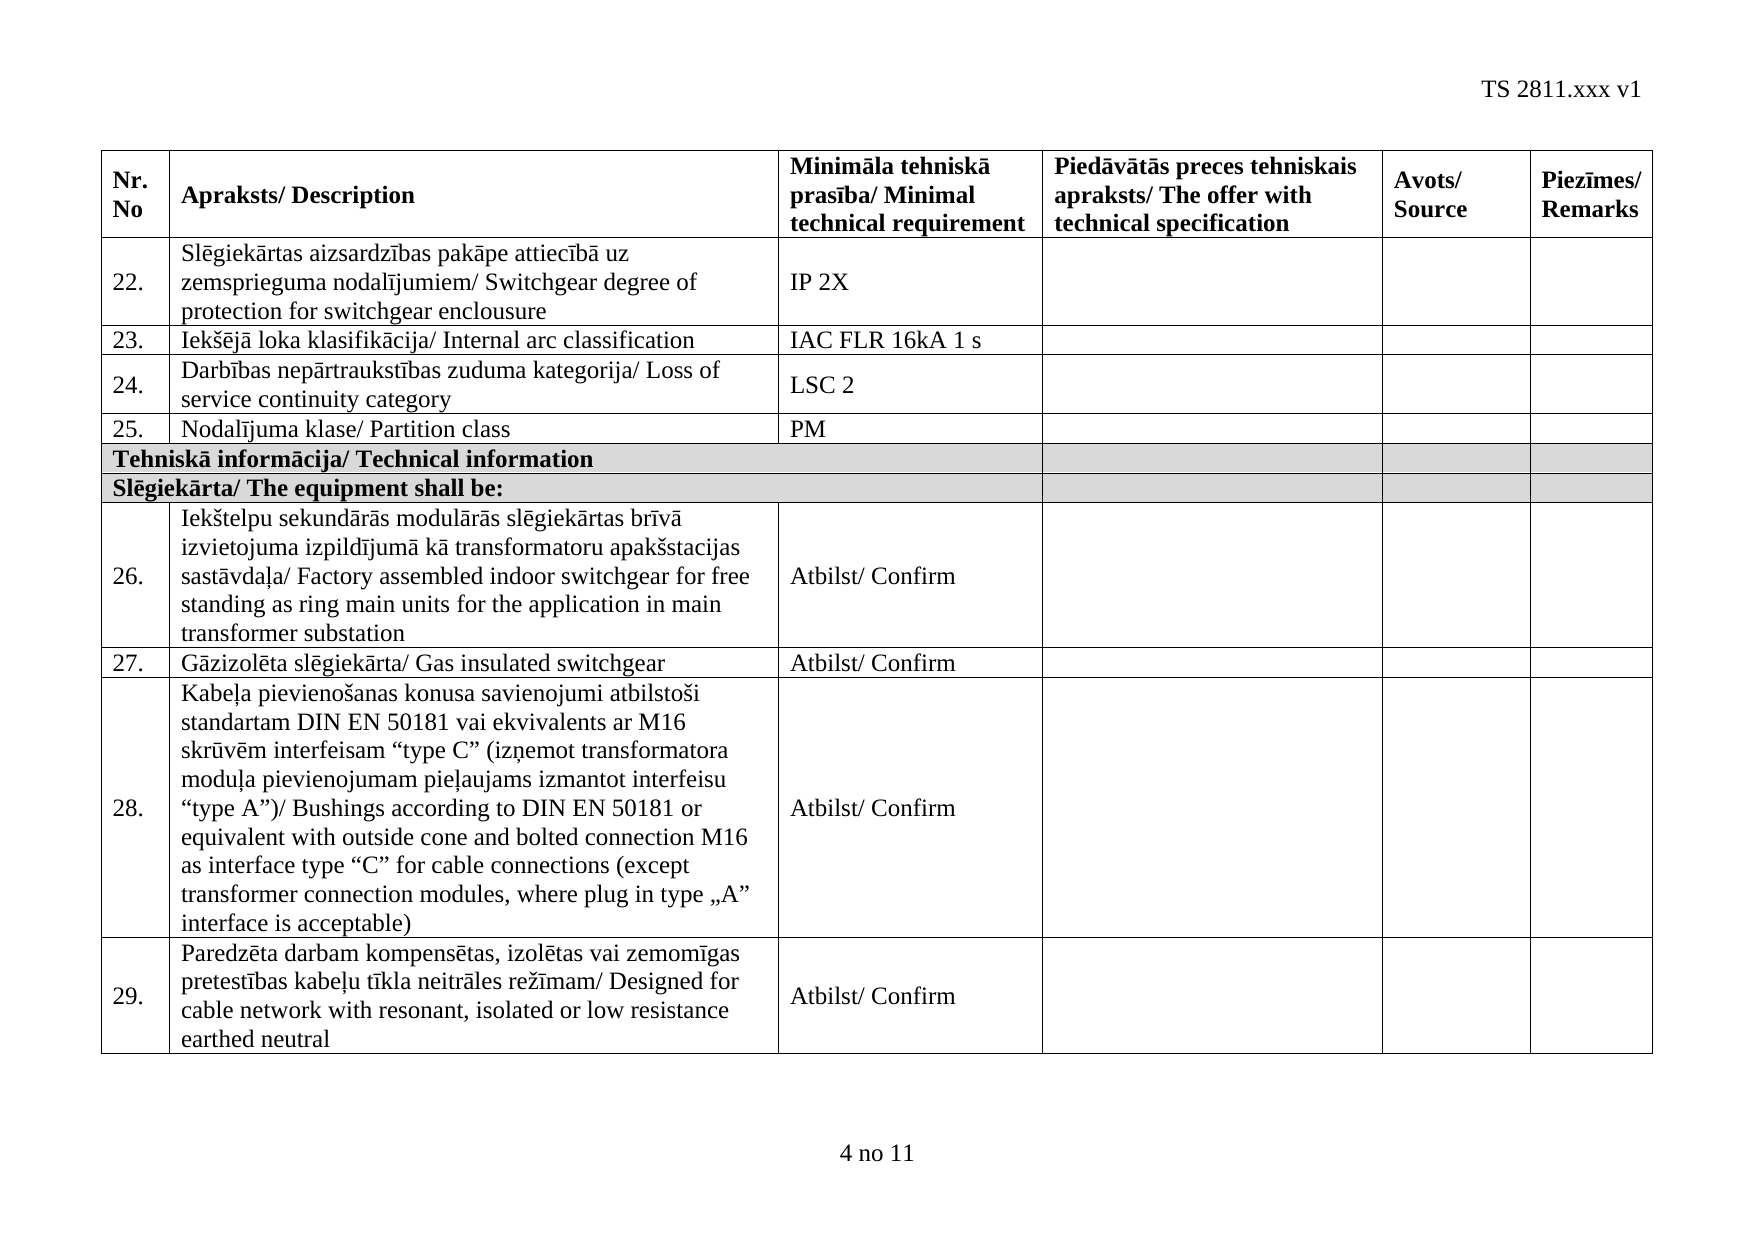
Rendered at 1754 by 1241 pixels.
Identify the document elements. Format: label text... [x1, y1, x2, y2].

table_cell [1043, 444, 1382, 472]
table_cell LSC 2 [779, 355, 1042, 413]
table_cell Atbilst/ Confirm [779, 938, 1042, 1053]
table_cell [1383, 326, 1530, 354]
table_cell IAC FLR 16kA 1 s [779, 326, 1042, 354]
table_header Nr. No [102, 151, 169, 237]
table_cell [1531, 326, 1652, 354]
table_cell [1531, 474, 1652, 502]
table_cell [1383, 414, 1530, 443]
table_cell [1043, 678, 1382, 937]
table_cell [1531, 355, 1652, 413]
table_cell Darbības nepārtraukstības zuduma kategorija/ Loss of service continuity category [170, 355, 778, 413]
table_cell PM [779, 414, 1042, 443]
table_cell [102, 938, 169, 1053]
table_cell [1043, 414, 1382, 443]
table_cell [1531, 414, 1652, 443]
table_cell Atbilst/ Confirm [779, 678, 1042, 937]
table_cell [1383, 444, 1530, 472]
table_cell Nodalījuma klase/ Partition class [170, 414, 778, 443]
table_cell Tehniskā informācija/ Technical information [102, 444, 1042, 472]
table_cell [1531, 444, 1652, 472]
table_cell [1531, 678, 1652, 937]
table_cell Paredzēta darbam kompensētas, izolētas vai zemomīgas pretestības kabeļu tīkla neitrāles režīmam/ Designed for cable network with resonant, isolated or low resistance earthed neutral [170, 938, 778, 1053]
table_cell [1043, 238, 1382, 324]
table_cell [1383, 938, 1530, 1053]
table_cell [102, 355, 169, 413]
table_cell [1383, 648, 1530, 677]
table_cell [1383, 355, 1530, 413]
table_cell [1383, 678, 1530, 937]
table_cell [1383, 474, 1530, 502]
table_cell [1043, 648, 1382, 677]
table_cell [1383, 503, 1530, 647]
table_cell Gāzizolēta slēgiekārta/ Gas insulated switchgear [170, 648, 778, 677]
table_cell [1043, 355, 1382, 413]
table_header Apraksts/ Description [170, 151, 778, 237]
table_cell [1531, 238, 1652, 324]
table_cell Slēgiekārtas aizsardzības pakāpe attiecībā uz zemsprieguma nodalījumiem/ Switchgear degree of protection for switchgear enclousure [170, 238, 778, 324]
table_cell [1043, 503, 1382, 647]
table_cell [1383, 238, 1530, 324]
table_cell [1043, 326, 1382, 354]
table_cell [102, 326, 169, 354]
table_cell Iekšējā loka klasifikācija/ Internal arc classification [170, 326, 778, 354]
table_cell [1043, 938, 1382, 1053]
table_header Avots/ Source [1383, 151, 1530, 237]
table_cell [1531, 503, 1652, 647]
table_cell Atbilst/ Confirm [779, 648, 1042, 677]
table_cell Kabeļa pievienošanas konusa savienojumi atbilstoši standartam DIN EN 50181 vai ekvivalents ar M16 skrūvēm interfeisam “type C” (izņemot transformatora moduļa pievienojumam pieļaujams izmantot interfeisu “type A”)/ Bushings according to DIN EN 50181 or equivalent with outside cone and bolted connection M16 as interface type “C” for cable connections (except transformer connection modules, where plug in type „A” interface is acceptable) [170, 678, 778, 937]
table_cell [102, 648, 169, 677]
table_cell [1043, 474, 1382, 502]
table_cell [1531, 938, 1652, 1053]
table_cell IP 2X [779, 238, 1042, 324]
table_header Piedāvātās preces tehniskais apraksts/ The offer with technical specification [1043, 151, 1382, 237]
table_cell Iekštelpu sekundārās modulārās slēgiekārtas brīvā izvietojuma izpildījumā kā transformatoru apakšstacijas sastāvdaļa/ Factory assembled indoor switchgear for free standing as ring main units for the application in main transformer substation [170, 503, 778, 647]
table_header Minimāla tehniskā prasība/ Minimal technical requirement [779, 151, 1042, 237]
table_cell [102, 238, 169, 324]
table_cell Slēgiekārta/ The equipment shall be: [102, 474, 1042, 502]
table_cell Atbilst/ Confirm [779, 503, 1042, 647]
table_cell [102, 414, 169, 443]
table_cell [102, 678, 169, 937]
table_header Piezīmes/ Remarks [1531, 151, 1652, 237]
table_cell [1531, 648, 1652, 677]
table_cell [102, 503, 169, 647]
